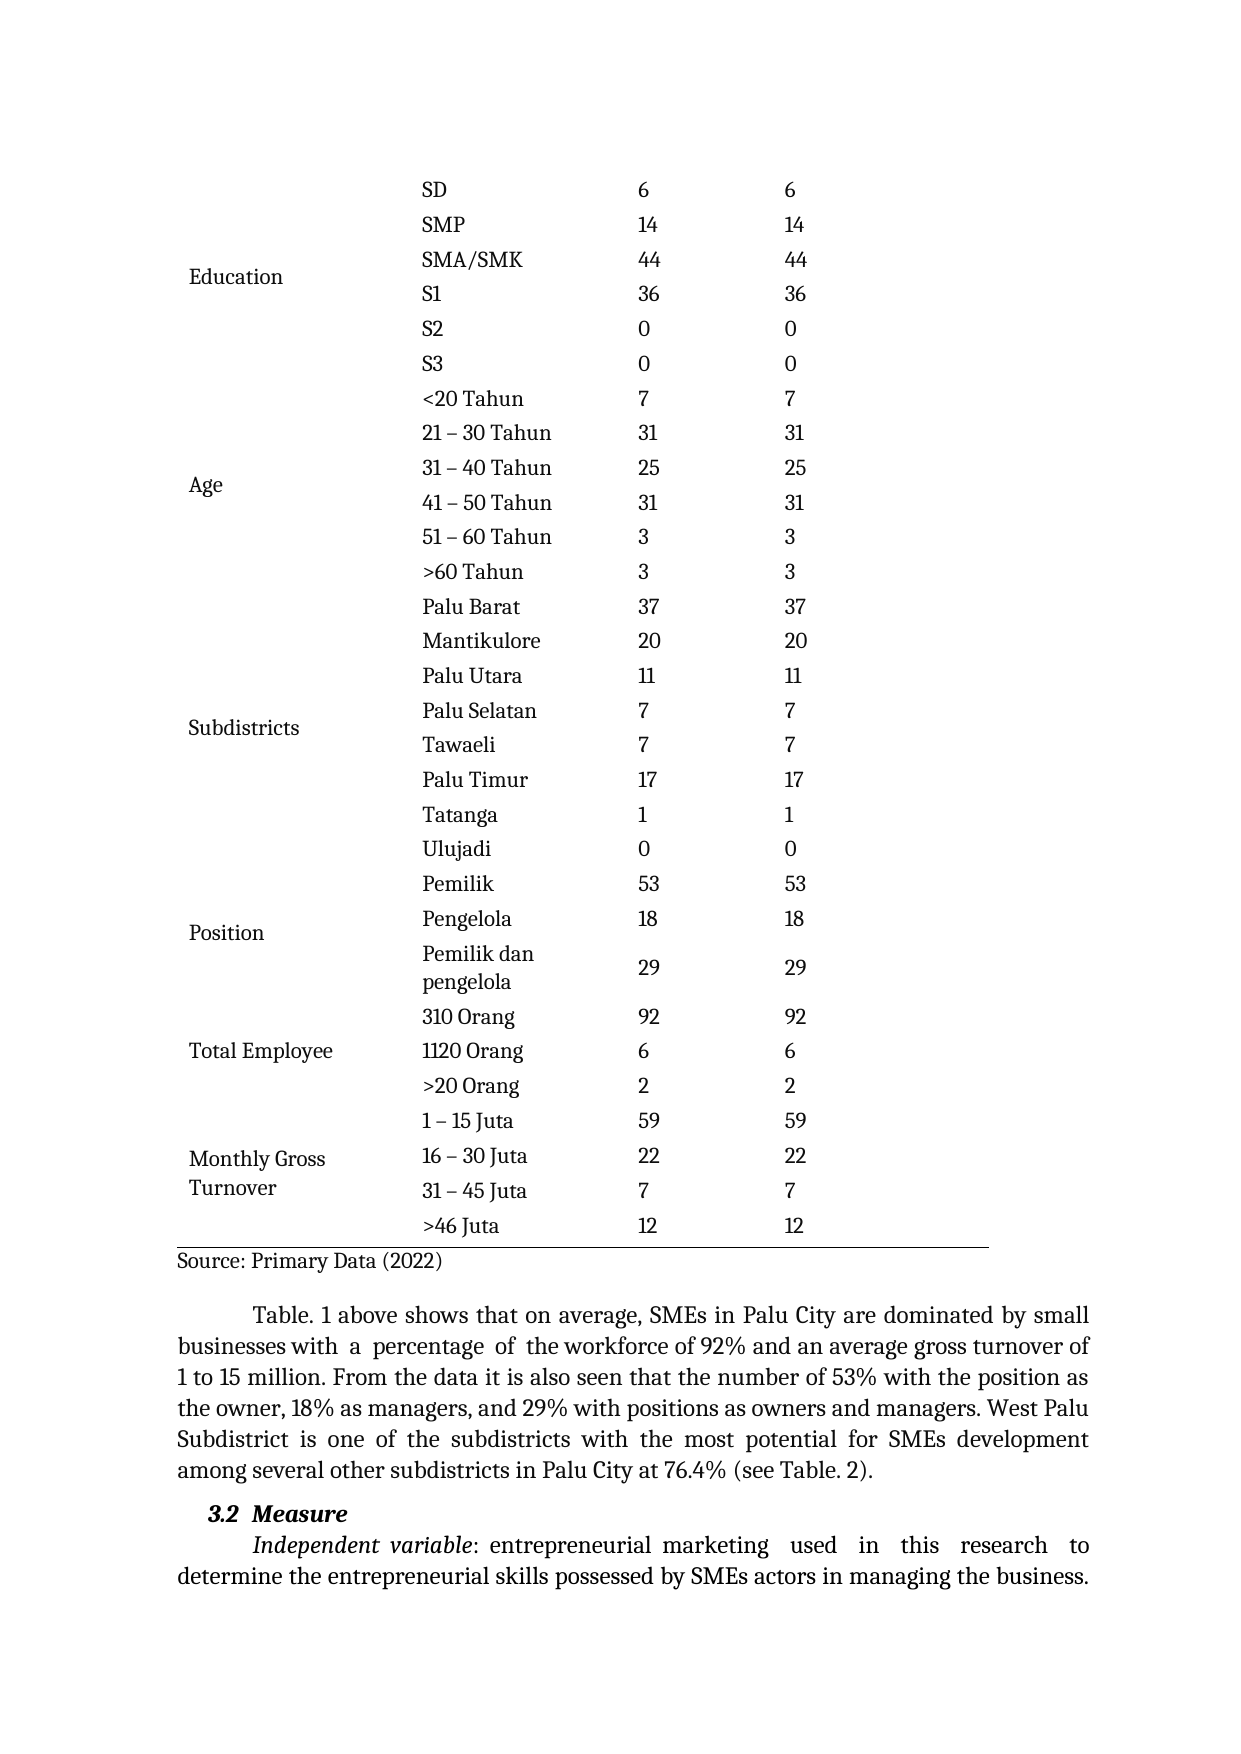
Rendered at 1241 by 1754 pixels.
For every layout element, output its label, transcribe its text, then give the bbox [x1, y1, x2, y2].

table_cell SD [411, 177, 627, 212]
table_cell 31 – 45 Juta [411, 1178, 627, 1213]
table_cell 12 [627, 1213, 773, 1247]
table_cell Palu Timur [411, 767, 627, 802]
table_cell Position [177, 871, 411, 1003]
table_cell S3 [411, 351, 627, 385]
table_cell 44 [773, 247, 989, 281]
table_cell 31 [773, 420, 989, 455]
table_cell 0 [773, 316, 989, 351]
table_cell 25 [627, 455, 773, 489]
table_cell 3 [773, 524, 989, 559]
table_cell 7 [773, 1178, 989, 1213]
table_cell 6 [773, 1038, 989, 1073]
table_cell >60 Tahun [411, 559, 627, 593]
table_cell Tatanga [411, 802, 627, 836]
table_cell 1 – 15 Juta [411, 1108, 627, 1142]
table_cell Tawaeli [411, 732, 627, 767]
table_cell 16 – 30 Juta [411, 1142, 627, 1178]
table_cell 0 [627, 316, 773, 351]
table_cell Total Employee [177, 1004, 411, 1107]
text 3.2 Measure [208, 1500, 1090, 1528]
table_cell SMA/SMK [411, 247, 627, 281]
table_cell 7 [627, 1178, 773, 1213]
table_cell 25 [773, 455, 989, 489]
table_cell S2 [411, 316, 627, 351]
table_cell 20 [627, 628, 773, 663]
table_cell 12 [773, 1213, 989, 1247]
table_cell 14 [773, 212, 989, 247]
table_cell Education [177, 177, 411, 385]
table_cell Monthly Gross Turnover [177, 1108, 411, 1247]
table_cell 310 Orang [411, 1004, 627, 1038]
table_cell Pemilik [411, 871, 627, 906]
table_cell 7 [627, 732, 773, 767]
table_cell 36 [773, 281, 989, 316]
table_cell Subdistricts [177, 594, 411, 871]
table_cell 6 [773, 177, 989, 212]
table_cell 7 [627, 385, 773, 420]
table_cell 6 [627, 177, 773, 212]
table_cell 37 [773, 594, 989, 628]
table_cell 51 – 60 Tahun [411, 524, 627, 559]
table_cell 1 [773, 802, 989, 836]
table_cell 7 [773, 698, 989, 732]
table_cell 0 [773, 836, 989, 871]
table_cell 31 [627, 420, 773, 455]
table_cell Age [177, 385, 411, 593]
table_cell 92 [627, 1004, 773, 1038]
table_cell 2 [627, 1073, 773, 1107]
text Source: Primary Data (2022) [177, 1248, 1090, 1275]
table_cell 53 [773, 871, 989, 906]
table_cell 29 [627, 940, 773, 1003]
table_cell 1120 Orang [411, 1038, 627, 1073]
table_cell 7 [627, 698, 773, 732]
table_cell 7 [773, 732, 989, 767]
table_cell SMP [411, 212, 627, 247]
table_cell S1 [411, 281, 627, 316]
table_cell 17 [773, 767, 989, 802]
table_cell 18 [627, 906, 773, 940]
table_cell Mantikulore [411, 628, 627, 663]
table_cell 31 – 40 Tahun [411, 455, 627, 489]
table_cell 6 [627, 1038, 773, 1073]
table_cell Pengelola [411, 906, 627, 940]
table_cell >46 Juta [411, 1213, 627, 1247]
table_cell 17 [627, 767, 773, 802]
table_cell 0 [627, 351, 773, 385]
table_cell 44 [627, 247, 773, 281]
table_cell 0 [773, 351, 989, 385]
table_cell 3 [627, 559, 773, 593]
table_cell Palu Utara [411, 663, 627, 697]
table_cell 41 – 50 Tahun [411, 489, 627, 524]
table_cell 2 [773, 1073, 989, 1107]
table_cell 1 [627, 802, 773, 836]
table_cell 59 [627, 1108, 773, 1142]
text Table. 1 above shows that on average, SMEs in Palu City are dominated by small businesses with a percentage of the workforce of 92% and an average gross turnover of 1 to 15 million. From the data it is also seen that the number of 53% with the position as the owner, 18% as managers, and 29% with positions as owners and managers. West Palu Subdistrict is one of the subdistricts with the most potential for SMEs development among several other subdistricts in Palu City at 76.4% (see Table. 2). [177, 1301, 1090, 1485]
table_cell Pemilik dan pengelola [411, 940, 627, 1003]
table_cell Ulujadi [411, 836, 627, 871]
table_cell 31 [773, 489, 989, 524]
table_cell 3 [627, 524, 773, 559]
table_cell 29 [773, 940, 989, 1003]
table_cell 7 [773, 385, 989, 420]
table_cell 22 [627, 1142, 773, 1178]
table_cell 92 [773, 1004, 989, 1038]
table_cell 36 [627, 281, 773, 316]
table_cell 53 [627, 871, 773, 906]
table_cell 59 [773, 1108, 989, 1142]
table_cell 3 [773, 559, 989, 593]
table_cell 11 [627, 663, 773, 697]
table_cell 11 [773, 663, 989, 697]
table_cell >20 Orang [411, 1073, 627, 1107]
table_cell Palu Barat [411, 594, 627, 628]
table_cell <20 Tahun [411, 385, 627, 420]
table_cell 0 [627, 836, 773, 871]
table_cell 37 [627, 594, 773, 628]
table_cell 18 [773, 906, 989, 940]
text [177, 1531, 1090, 1591]
table_cell 20 [773, 628, 989, 663]
table_cell 22 [773, 1142, 989, 1178]
table_cell 21 – 30 Tahun [411, 420, 627, 455]
table_cell Palu Selatan [411, 698, 627, 732]
table_cell 14 [627, 212, 773, 247]
table_cell 31 [627, 489, 773, 524]
